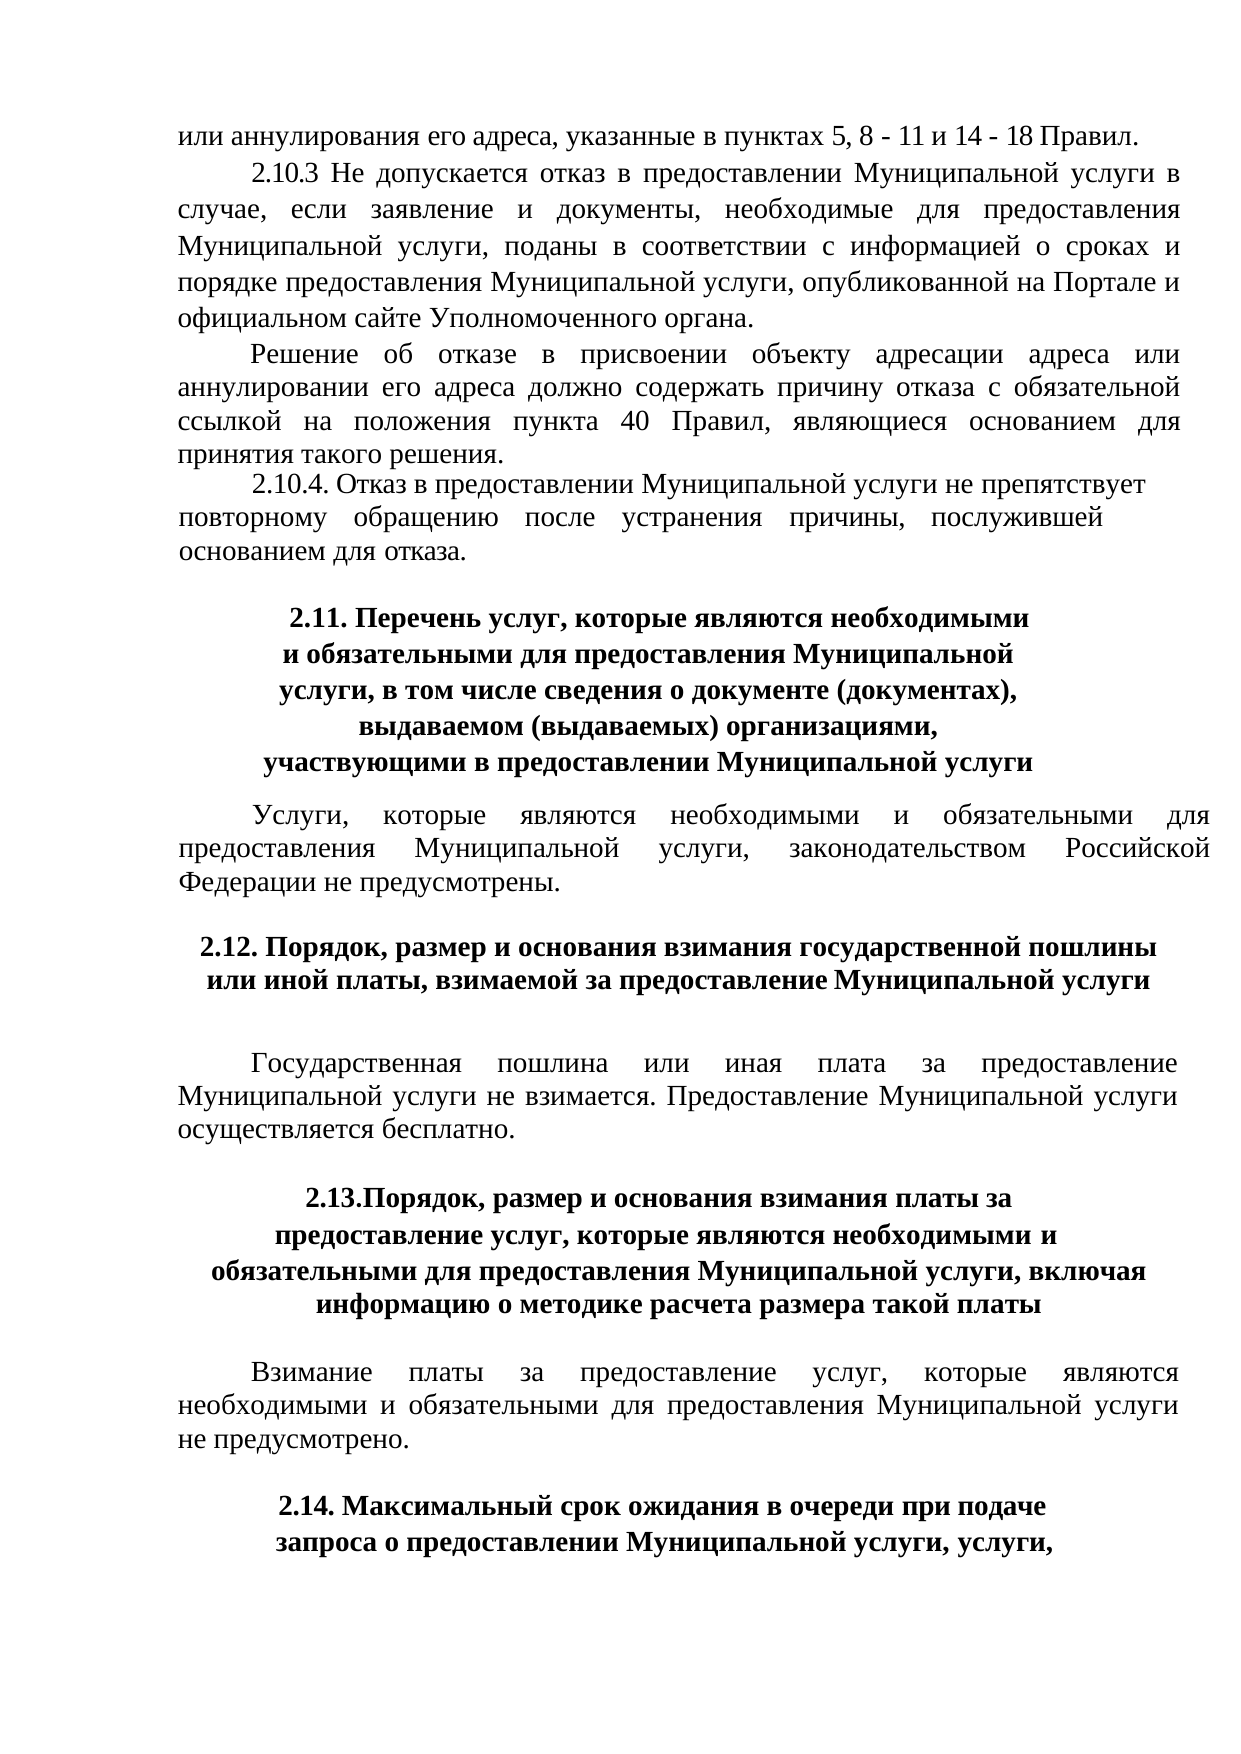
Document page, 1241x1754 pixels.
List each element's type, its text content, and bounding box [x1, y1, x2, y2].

text Взимание платы за предоставление услуг, которые являются необходимыми и обязательными для предоставления Муниципальной услуги не предусмотрено. [178, 1354, 1180, 1454]
text Услуги, которые являются необходимыми и обязательными для предоставления Муниципальной услуги, законодательством Российской Федерации не предусмотрены. [178, 797, 1211, 898]
text 2.13.Порядок, размер и основания взимания платы за предоставление услуг, которые являются необходимыми и [274, 1179, 1165, 1250]
text обязательными для предоставления Муниципальной услуги, включая информацию о методике расчета размера такой платы [194, 1253, 1163, 1320]
text 2.12. Порядок, размер и основания взимания государственной пошлины или иной платы, взимаемой за предоставление Муниципальной услуги [194, 931, 1163, 996]
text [178, 118, 1211, 152]
text 2.11. Перечень услуг, которые являются необходимыми и обязательными для предоставления Муниципальной услуги, в том числе сведения о документе (документах), выдаваемом (выдаваемых) организациями, участвующими в предоставлении Муниципальной услуги [260, 600, 1036, 778]
text 2.10.3 Не допускается отказ в предоставлении Муниципальной услуги в случае, если заявление и документы, необходимые для предоставления Муниципальной услуги, поданы в соответствии с информацией о сроках и порядке предоставления Муниципальной услуги, опубликованной на Портале и официальном сайте Уполномоченного органа. [177, 155, 1181, 333]
text Решение об отказе в присвоении объекту адресации адреса или аннулировании его адреса должно содержать причину отказа с обязательной ссылкой на положения пункта 40 Правил, являющиеся основанием для принятия такого решения. [177, 336, 1181, 470]
text повторному обращению после устранения причины, послужившей основанием для отказа. [178, 499, 1103, 567]
text Государственная пошлина или иная плата за предоставление Муниципальной услуги не взимается. Предоставление Муниципальной услуги осуществляется бесплатно. [177, 1046, 1179, 1144]
text 2.10.4. Отказ в предоставлении Муниципальной услуги не препятствует [252, 470, 1181, 499]
text 2.14. Максимальный срок ожидания в очереди при подаче запроса о предоставлении Муниципальной услуги, услуги, [276, 1488, 1148, 1557]
